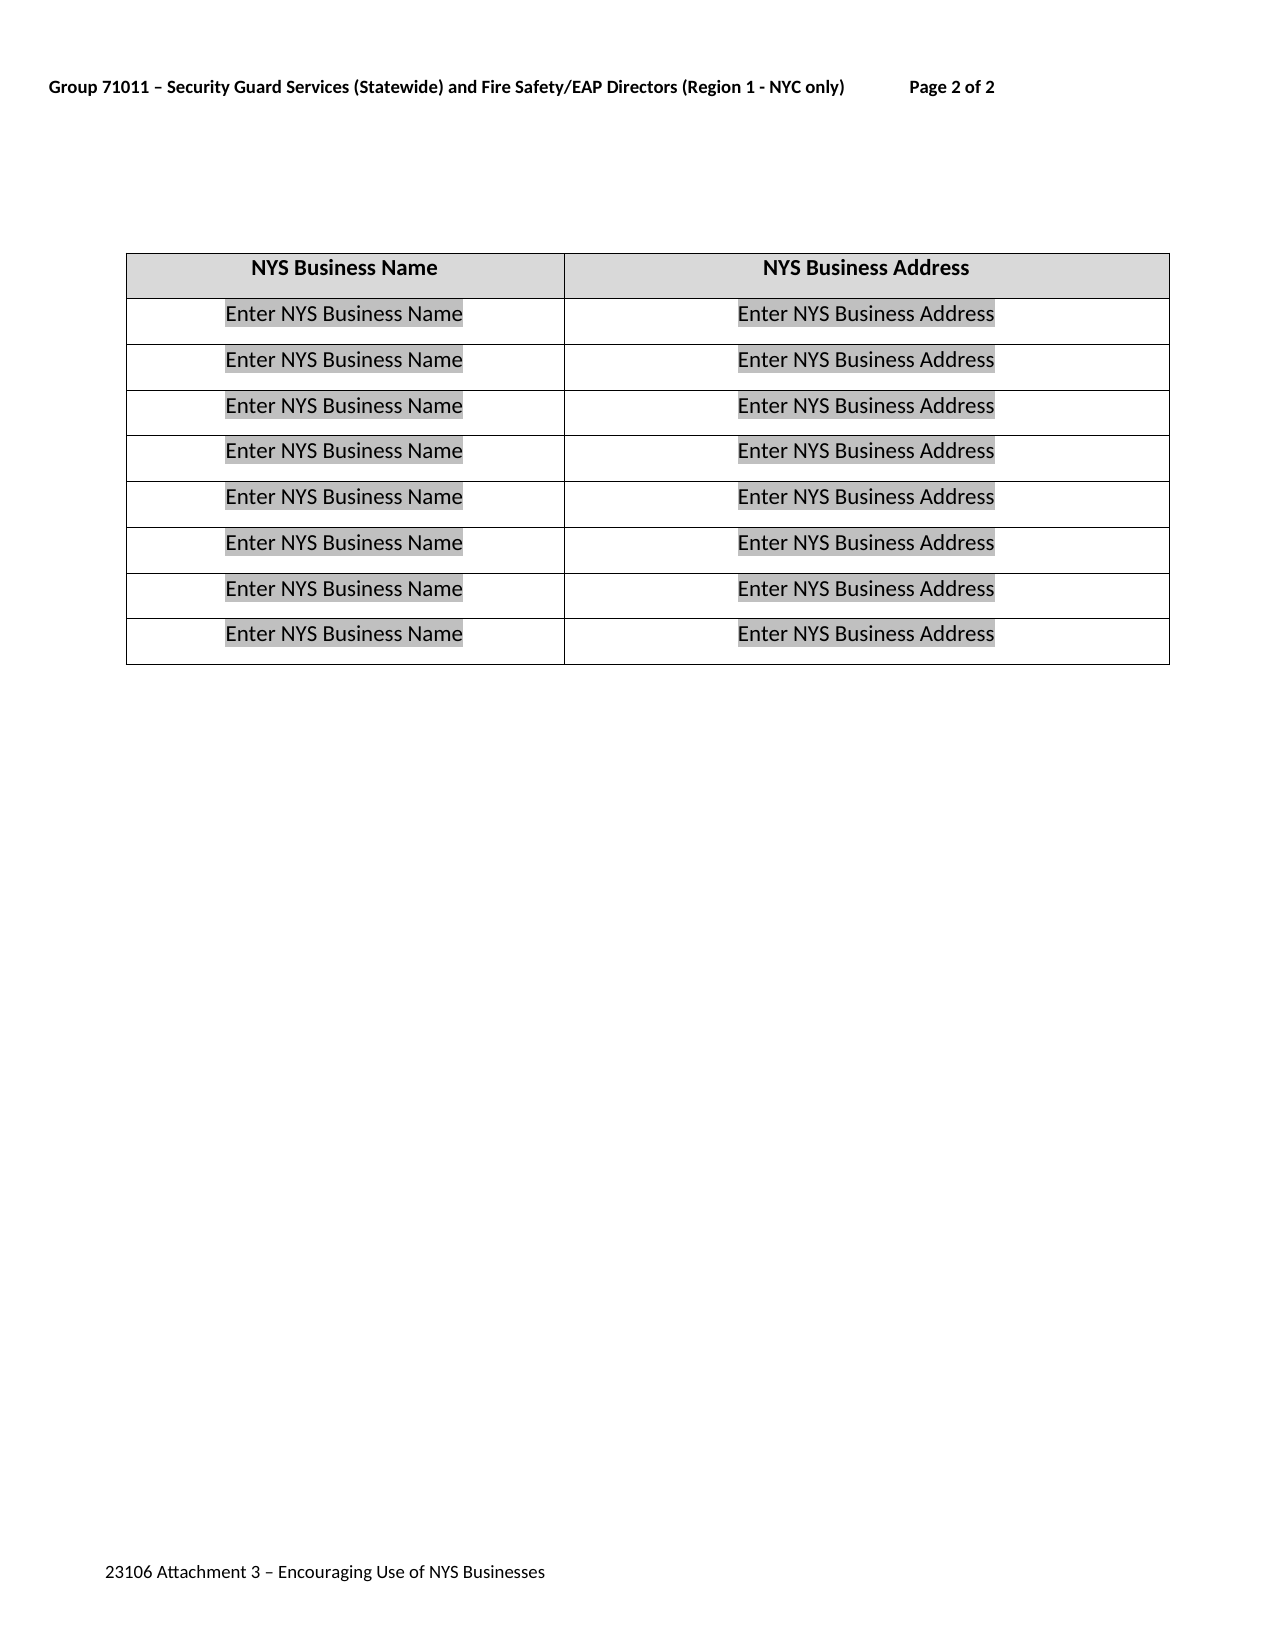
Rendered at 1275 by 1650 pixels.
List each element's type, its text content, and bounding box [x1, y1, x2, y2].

table_cell Enter NYS Business Address [565, 528, 1169, 573]
table_cell Enter NYS Business Address [565, 436, 1169, 481]
table_header NYS Business Name [127, 254, 564, 298]
table_cell Enter NYS Business Name [127, 619, 564, 664]
table_cell Enter NYS Business Name [127, 436, 564, 481]
table_cell Enter NYS Business Address [565, 619, 1169, 664]
table_cell Enter NYS Business Name [127, 482, 564, 527]
table_cell Enter NYS Business Name [127, 528, 564, 573]
table_cell Enter NYS Business Address [565, 391, 1169, 435]
table_header NYS Business Address [565, 254, 1169, 298]
table_cell Enter NYS Business Name [127, 299, 564, 344]
table_cell Enter NYS Business Address [565, 345, 1169, 390]
table_cell Enter NYS Business Address [565, 299, 1169, 344]
table_cell Enter NYS Business Address [565, 482, 1169, 527]
table_cell Enter NYS Business Address [565, 574, 1169, 618]
table_cell Enter NYS Business Name [127, 391, 564, 435]
table_cell Enter NYS Business Name [127, 345, 564, 390]
table_cell Enter NYS Business Name [127, 574, 564, 618]
